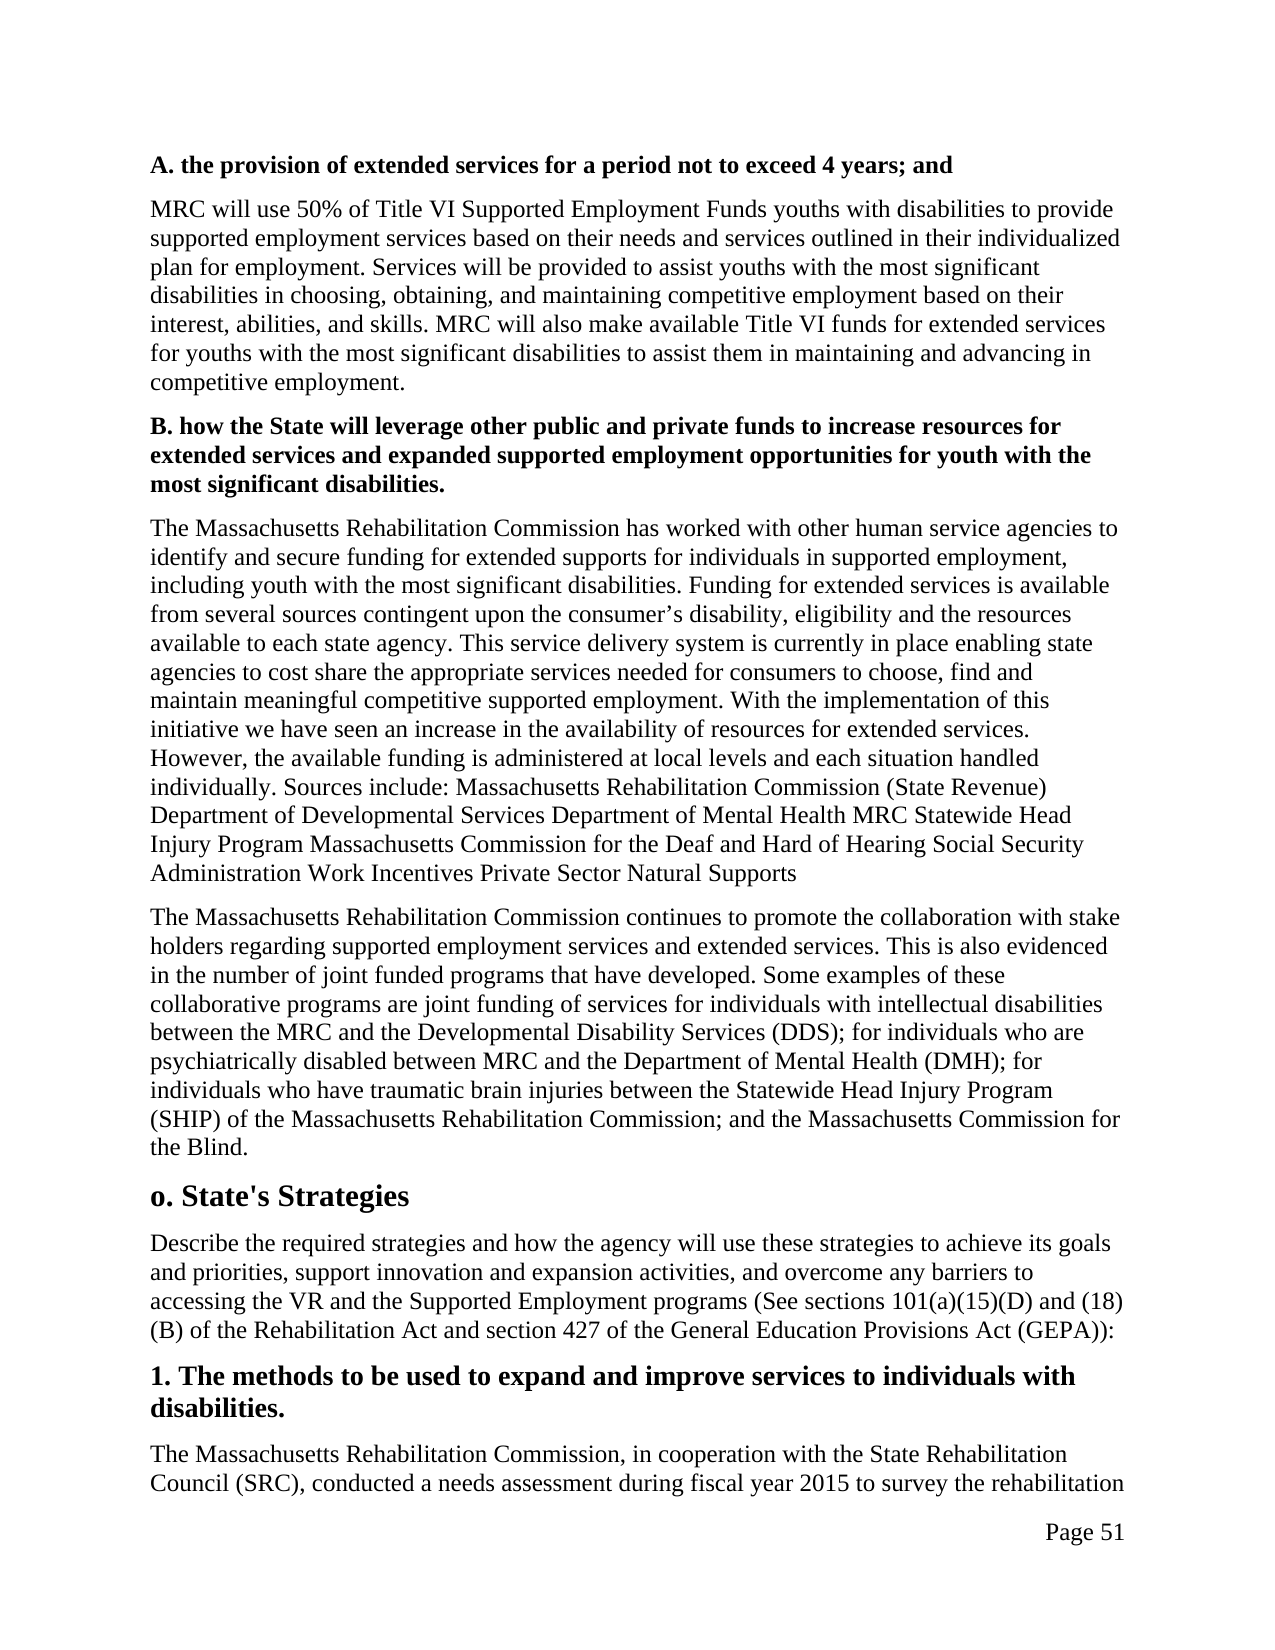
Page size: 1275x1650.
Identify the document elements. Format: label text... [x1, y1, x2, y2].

text MRC will use 50% of Title VI Supported Employment Funds youths with disabilities to provide supported employment services based on their needs and services outlined in their individualized plan for employment. Services will be provided to assist youths with the most significant disabilities in choosing, obtaining, and maintaining competitive employment based on their interest, abilities, and skills. MRC will also make available Title VI funds for extended services for youths with the most significant disabilities to assist them in maintaining and advancing in competitive employment. [150, 194, 1125, 396]
subtitle B. how the State will leverage other public and private funds to increase resources for extended services and expanded supported employment opportunities for youth with the most significant disabilities. [150, 411, 1125, 497]
subtitle 1. The methods to be used to expand and improve services to individuals with disabilities. [150, 1359, 1125, 1424]
subtitle A. the provision of extended services for a period not to exceed 4 years; and [150, 150, 1125, 179]
text The Massachusetts Rehabilitation Commission has worked with other human service agencies to identify and secure funding for extended supports for individuals in supported employment, including youth with the most significant disabilities. Funding for extended services is available from several sources contingent upon the consumer’s disability, eligibility and the resources available to each state agency. This service delivery system is currently in place enabling state agencies to cost share the appropriate services needed for consumers to choose, find and maintain meaningful competitive supported employment. With the implementation of this initiative we have seen an increase in the availability of resources for extended services. However, the available funding is administered at local levels and each situation handled individually. Sources include: Massachusetts Rehabilitation Commission (State Revenue) Department of Developmental Services Department of Mental Health MRC Statewide Head Injury Program Massachusetts Commission for the Deaf and Hard of Hearing Social Security Administration Work Incentives Private Sector Natural Supports [150, 513, 1125, 887]
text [150, 1439, 1125, 1497]
text The Massachusetts Rehabilitation Commission continues to promote the collaboration with stake holders regarding supported employment services and extended services. This is also evidenced in the number of joint funded programs that have developed. Some examples of these collaborative programs are joint funding of services for individuals with intellectual disabilities between the MRC and the Developmental Disability Services (DDS); for individuals who are psychiatrically disabled between MRC and the Department of Mental Health (DMH); for individuals who have traumatic brain injuries between the Statewide Head Injury Program (SHIP) of the Massachusetts Rehabilitation Commission; and the Massachusetts Commission for the Blind. [150, 902, 1125, 1161]
text Describe the required strategies and how the agency will use these strategies to achieve its goals and priorities, support innovation and expansion activities, and overcome any barriers to accessing the VR and the Supported Employment programs (See sections 101(a)(15)(D) and (18)(B) of the Rehabilitation Act and section 427 of the General Education Provisions Act (GEPA)): [150, 1228, 1125, 1343]
subtitle o. State's Strategies [150, 1177, 1125, 1213]
